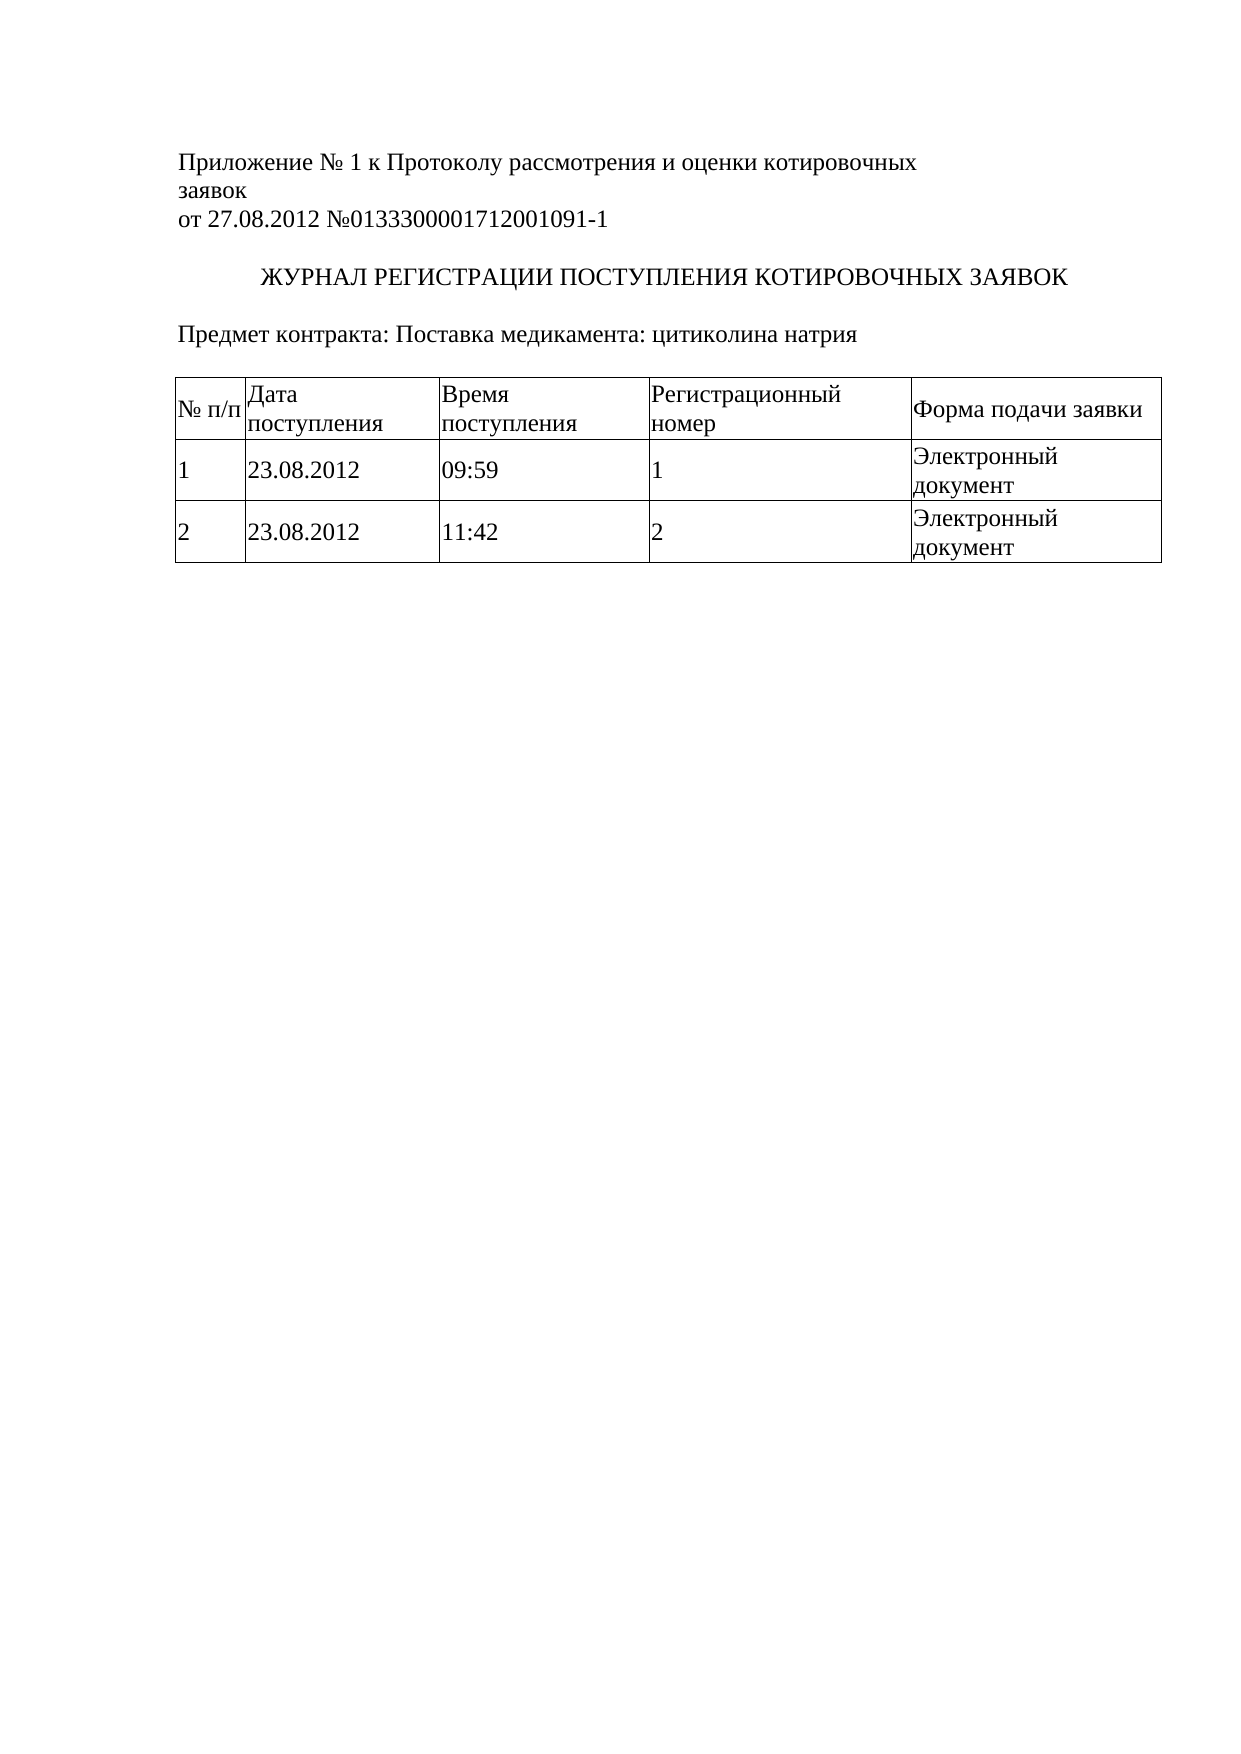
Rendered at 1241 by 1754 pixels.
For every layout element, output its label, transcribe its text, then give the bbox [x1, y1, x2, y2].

table_cell 23.08.2012 [246, 440, 439, 500]
table_cell 2 [650, 501, 911, 562]
table_header Дата поступления [246, 378, 439, 438]
text ЖУРНАЛ РЕГИСТРАЦИИ ПОСТУПЛЕНИЯ КОТИРОВОЧНЫХ ЗАЯВОК [177, 262, 1152, 291]
table_cell 2 [176, 501, 245, 562]
table_header № п/п [176, 378, 245, 438]
table_header Приложение № 1 к Протоколу рассмотрения и оценки котировочных заявок от 27.08.2012 №0133300001712001091-1 [178, 147, 992, 233]
table_cell 11:42 [440, 501, 649, 562]
text Предмет контракта: Поставка медикамента: цитиколина натрия [177, 319, 1152, 348]
table_header Форма подачи заявки [912, 378, 1161, 438]
table_cell Электронный документ [912, 440, 1161, 500]
table_cell 23.08.2012 [246, 501, 439, 562]
table_header Регистрационный номер [650, 378, 911, 438]
table_cell 09:59 [440, 440, 649, 500]
table_cell 1 [176, 440, 245, 500]
table_header Время поступления [440, 378, 649, 438]
table_cell Электронный документ [912, 501, 1161, 562]
table_cell 1 [650, 440, 911, 500]
